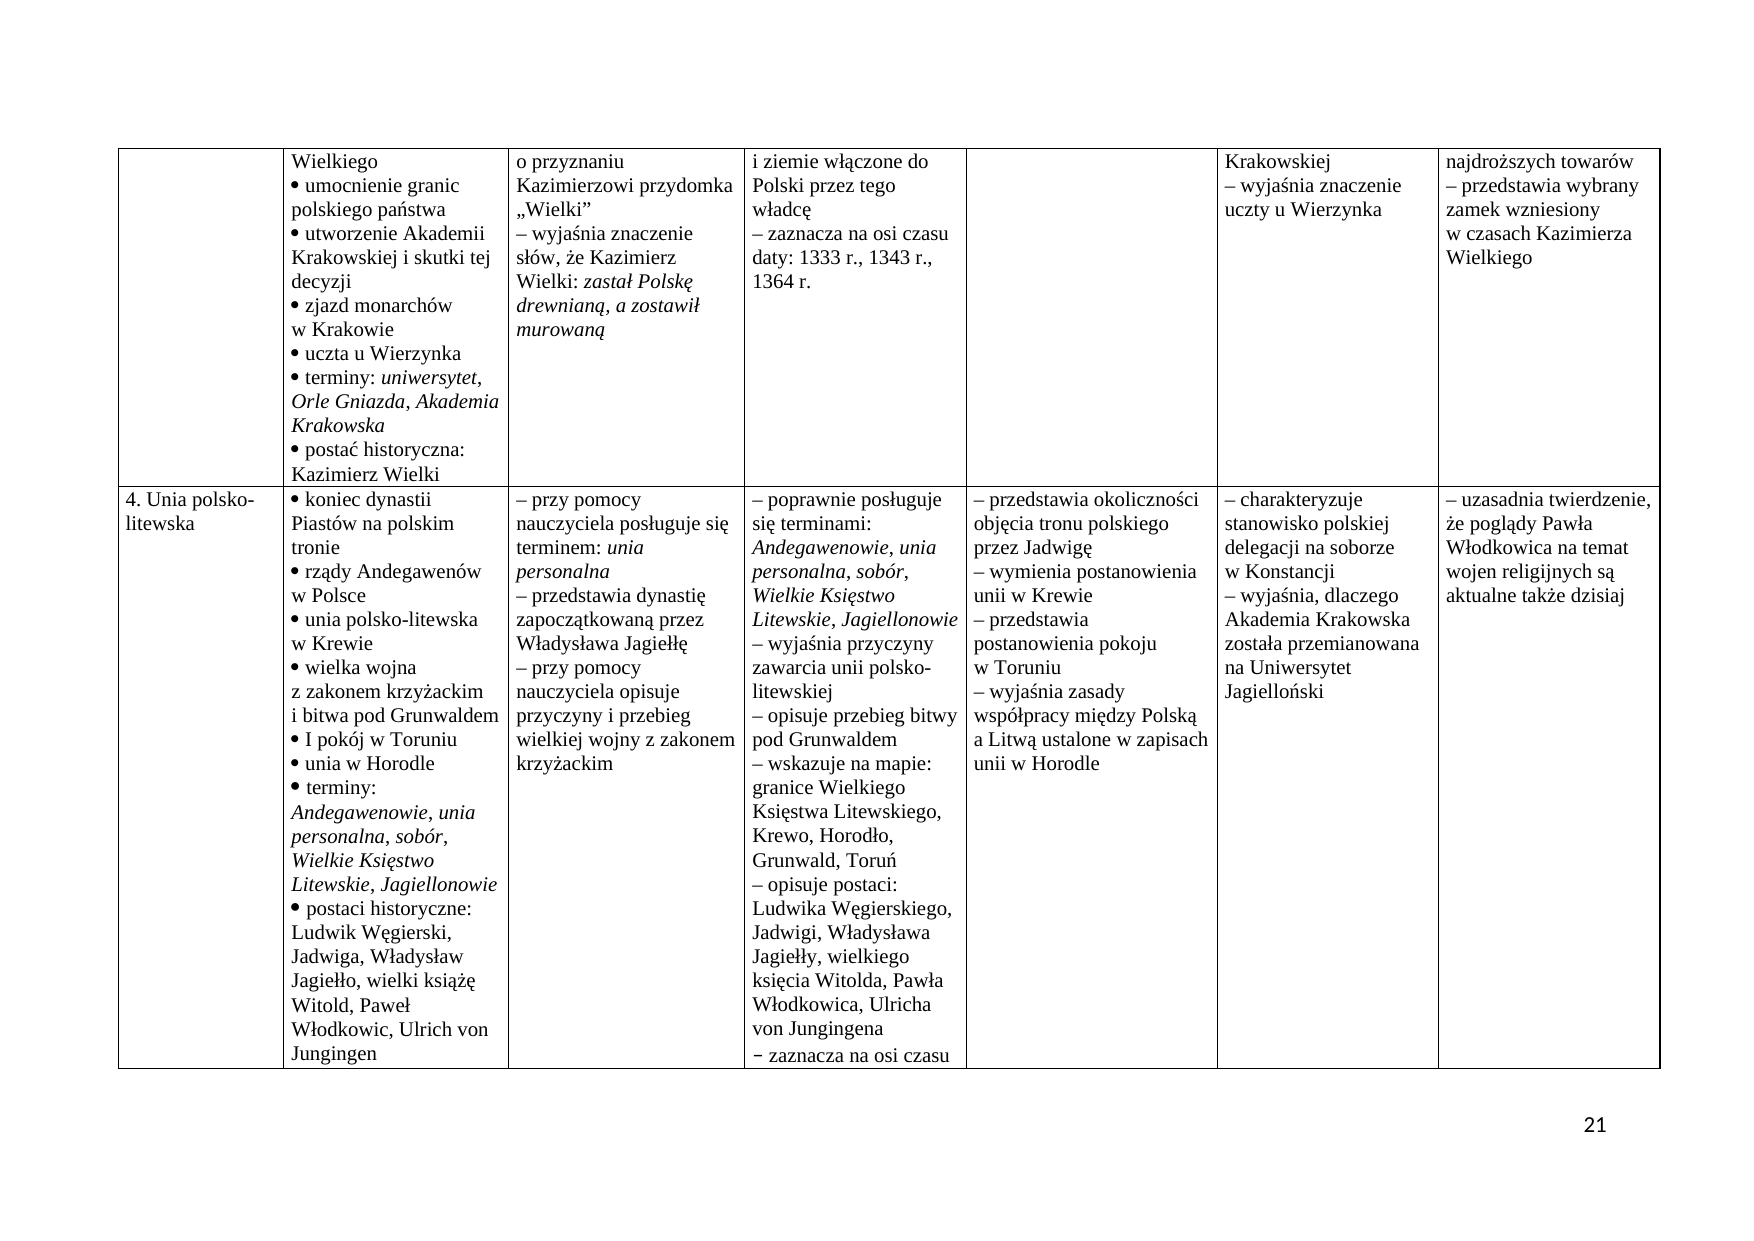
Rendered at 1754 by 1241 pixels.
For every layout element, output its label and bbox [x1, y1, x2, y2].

table_cell [1439, 487, 1659, 1068]
table_cell [284, 149, 508, 486]
table_cell [1218, 487, 1438, 1068]
table_cell [745, 149, 966, 486]
table_cell [967, 487, 1217, 1068]
table_cell [284, 487, 508, 1068]
table_cell [1218, 149, 1438, 486]
table_cell [119, 487, 283, 1068]
table_cell [1439, 149, 1659, 486]
table_cell [509, 487, 744, 1068]
table_cell [119, 149, 283, 486]
table_cell [745, 487, 966, 1068]
table_cell [967, 149, 1217, 486]
table_cell [509, 149, 744, 486]
